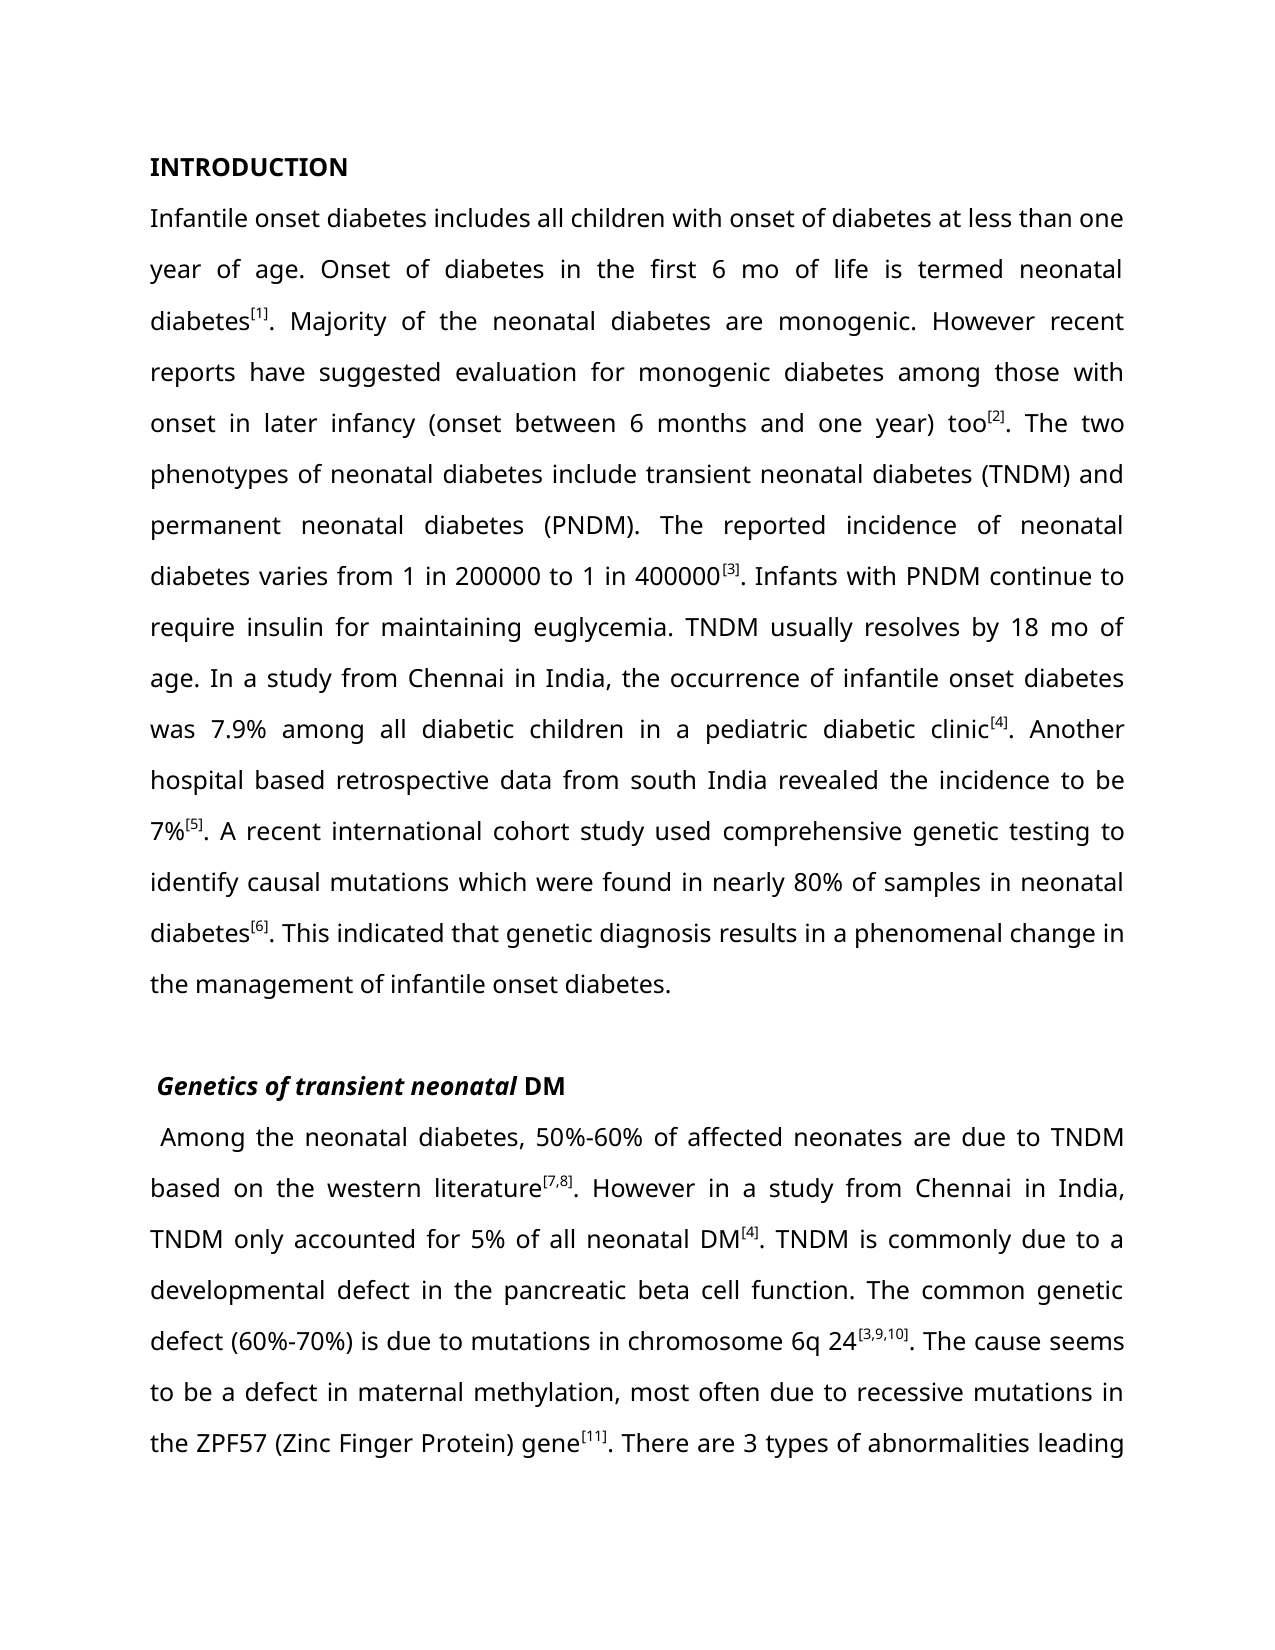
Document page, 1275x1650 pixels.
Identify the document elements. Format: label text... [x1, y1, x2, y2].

text Genetics of transient neonatal DM [150, 1069, 1125, 1103]
text INTRODUCTION [150, 150, 1125, 184]
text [150, 1120, 1125, 1460]
text Infantile onset diabetes includes all children with onset of diabetes at less than one year of age. Onset of diabetes in the first 6 mo of life is termed neonatal diabetes[1]. Majority of the neonatal diabetes are monogenic. However recent reports have suggested evaluation for monogenic diabetes among those with onset in later infancy (onset between 6 months and one year) too[2]. The two phenotypes of neonatal diabetes include transient neonatal diabetes (TNDM) and permanent neonatal diabetes (PNDM). The reported incidence of neonatal diabetes varies from 1 in 200000 to 1 in 400000[3]. Infants with PNDM continue to require insulin for maintaining euglycemia. TNDM usually resolves by 18 mo of age. In a study from Chennai in India, the occurrence of infantile onset diabetes was 7.9% among all diabetic children in a pediatric diabetic clinic[4]. Another hospital based retrospective data from south India revealed the incidence to be 7%[5]. A recent international cohort study used comprehensive genetic testing to identify causal mutations which were found in nearly 80% of samples in neonatal diabetes[6]. This indicated that genetic diagnosis results in a phenomenal change in the management of infantile onset diabetes. [150, 201, 1125, 1001]
